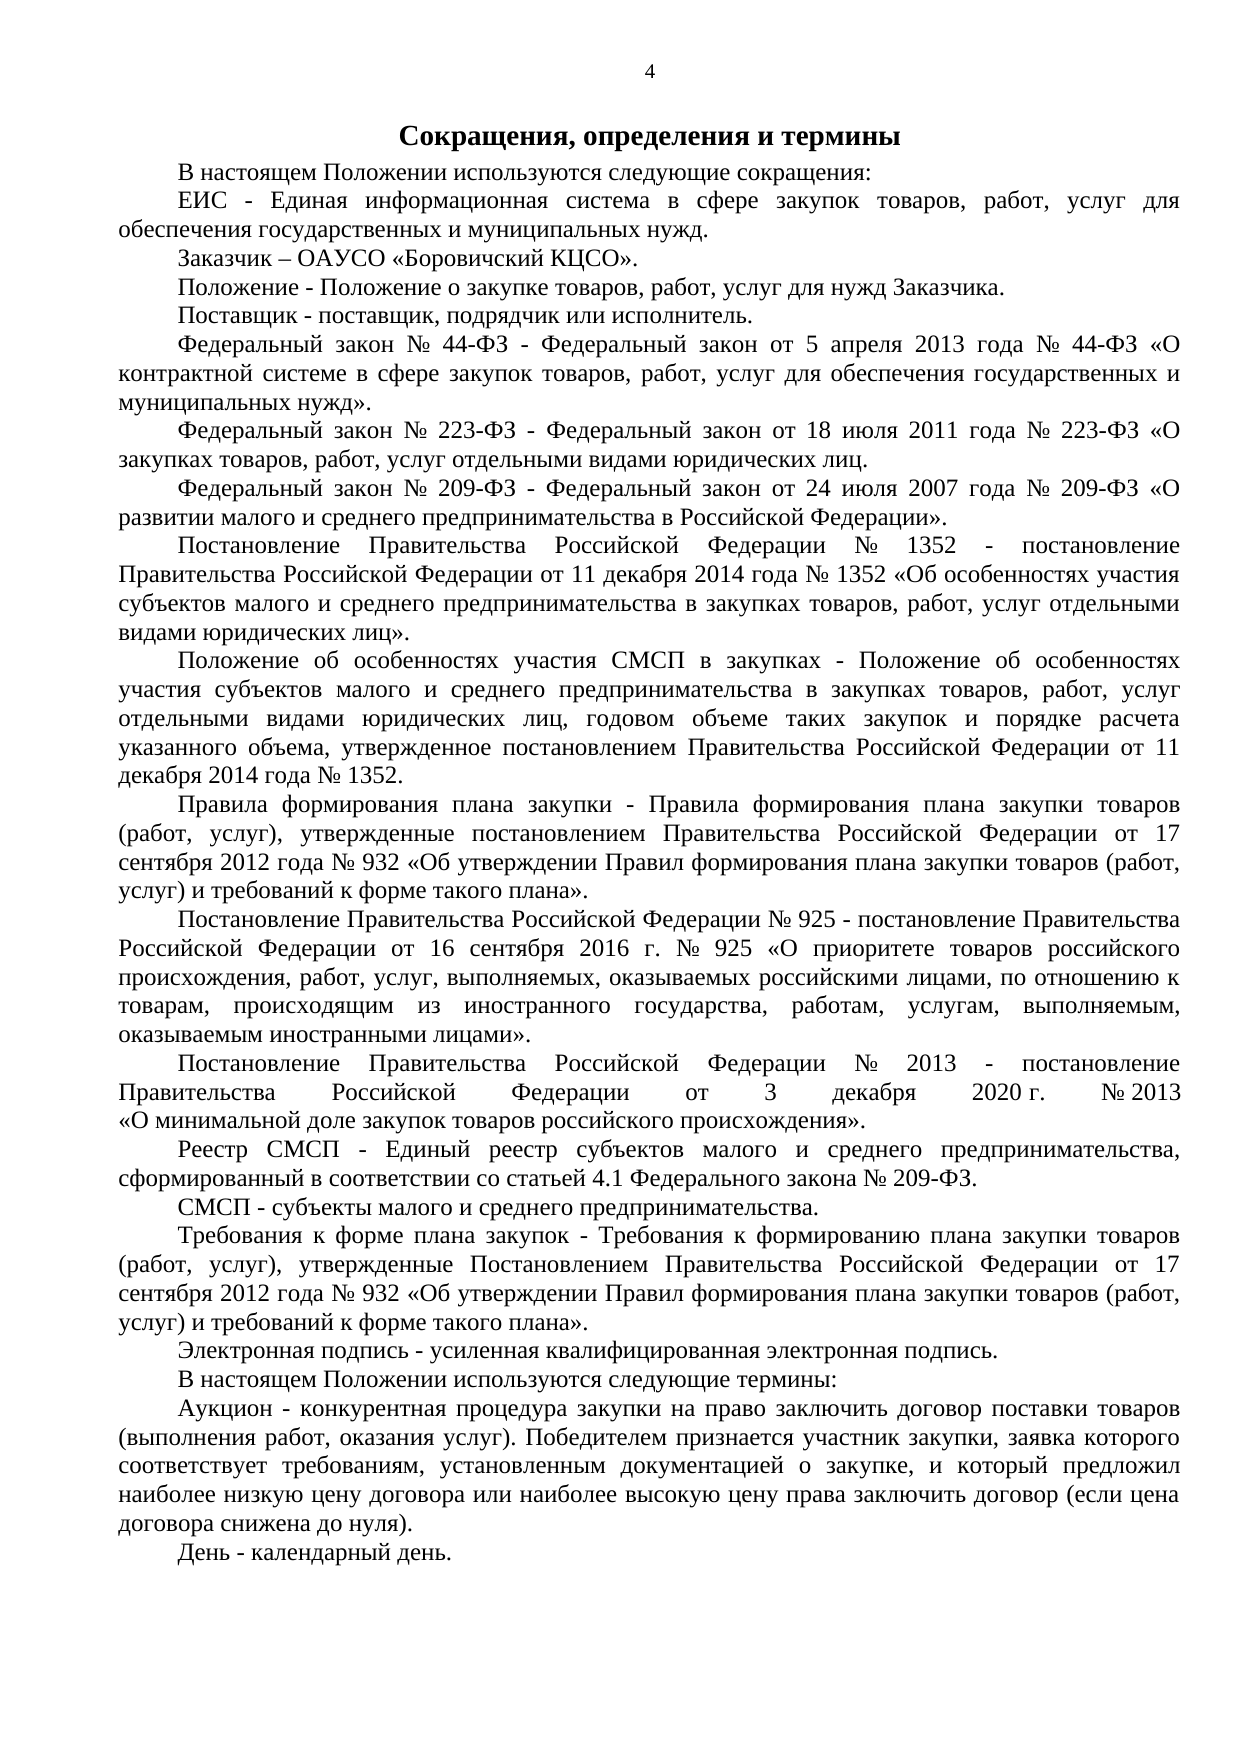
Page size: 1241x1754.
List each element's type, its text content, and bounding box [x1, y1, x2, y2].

text Положение - Положение о закупке товаров, работ, услуг для нужд Заказчика. [118, 272, 1181, 300]
text ЕИС - Единая информационная система в сфере закупок товаров, работ, услуг для обеспечения государственных и муниципальных нужд. [118, 185, 1181, 243]
text Аукцион - конкурентная процедура закупки на право заключить договор поставки товаров (выполнения работ, оказания услуг). Победителем признается участник закупки, заявка которого соответствует требованиям, установленным документацией о закупке, и который предложил наиболее низкую цену договора или наиболее высокую цену права заключить договор (если цена договора снижена до нуля). [118, 1393, 1181, 1537]
text В настоящем Положении используются следующие термины: [118, 1364, 1181, 1393]
text Федеральный закон № 209-ФЗ - Федеральный закон от 24 июля 2007 года № 209-ФЗ «О развитии малого и среднего предпринимательства в Российской Федерации». [118, 473, 1181, 530]
text Электронная подпись - усиленная квалифицированная электронная подпись. [118, 1335, 1181, 1364]
text Поставщик - поставщик, подрядчик или исполнитель. [118, 300, 1181, 329]
text В настоящем Положении используются следующие сокращения: [118, 157, 1181, 185]
text Требования к форме плана закупок - Требования к формированию плана закупки товаров (работ, услуг), утвержденные Постановлением Правительства Российской Федерации от 17 сентября 2012 года № 932 «Об утверждении Правил формирования плана закупки товаров (работ, услуг) и требований к форме такого плана». [118, 1220, 1181, 1335]
text Постановление Правительства Российской Федерации № 925 - постановление Правительства Российской Федерации от 16 сентября 2016 г. № 925 «О приоритете товаров российского происхождения, работ, услуг, выполняемых, оказываемых российскими лицами, по отношению к товарам, происходящим из иностранного государства, работам, услугам, выполняемым, оказываемым иностранными лицами». [118, 904, 1181, 1048]
text Постановление Правительства Российской Федерации № 2013 - постановление Правительства Российской Федерации от 3 декабря 2020 г. № 2013 «О минимальной доле закупок товаров российского происхождения». [118, 1048, 1181, 1134]
text Федеральный закон № 44-ФЗ - Федеральный закон от 5 апреля 2013 года № 44-ФЗ «О контрактной системе в сфере закупок товаров, работ, услуг для обеспечения государственных и муниципальных нужд». [118, 329, 1181, 415]
text Сокращения, определения и термины [118, 118, 1181, 152]
text Положение об особенностях участия СМСП в закупках - Положение об особенностях участия субъектов малого и среднего предпринимательства в закупках товаров, работ, услуг отдельными видами юридических лиц, годовом объеме таких закупок и порядке расчета указанного объема, утвержденное постановлением Правительства Российской Федерации от 11 декабря 2014 года № 1352. [118, 645, 1181, 789]
text Федеральный закон № 223-ФЗ - Федеральный закон от 18 июля 2011 года № 223-ФЗ «О закупках товаров, работ, услуг отдельными видами юридических лиц. [118, 415, 1181, 473]
text День - календарный день. [118, 1537, 1181, 1565]
text Реестр СМСП - Единый реестр субъектов малого и среднего предпринимательства, сформированный в соответствии со статьей 4.1 Федерального закона № 209-ФЗ. [118, 1134, 1181, 1192]
text Заказчик – ОАУСО «Боровичский КЦСО». [118, 243, 1181, 272]
text СМСП - субъекты малого и среднего предпринимательства. [118, 1192, 1181, 1220]
text Постановление Правительства Российской Федерации № 1352 - постановление Правительства Российской Федерации от 11 декабря 2014 года № 1352 «Об особенностях участия субъектов малого и среднего предпринимательства в закупках товаров, работ, услуг отдельными видами юридических лиц». [118, 530, 1181, 645]
text Правила формирования плана закупки - Правила формирования плана закупки товаров (работ, услуг), утвержденные постановлением Правительства Российской Федерации от 17 сентября 2012 года № 932 «Об утверждении Правил формирования плана закупки товаров (работ, услуг) и требований к форме такого плана». [118, 789, 1181, 904]
